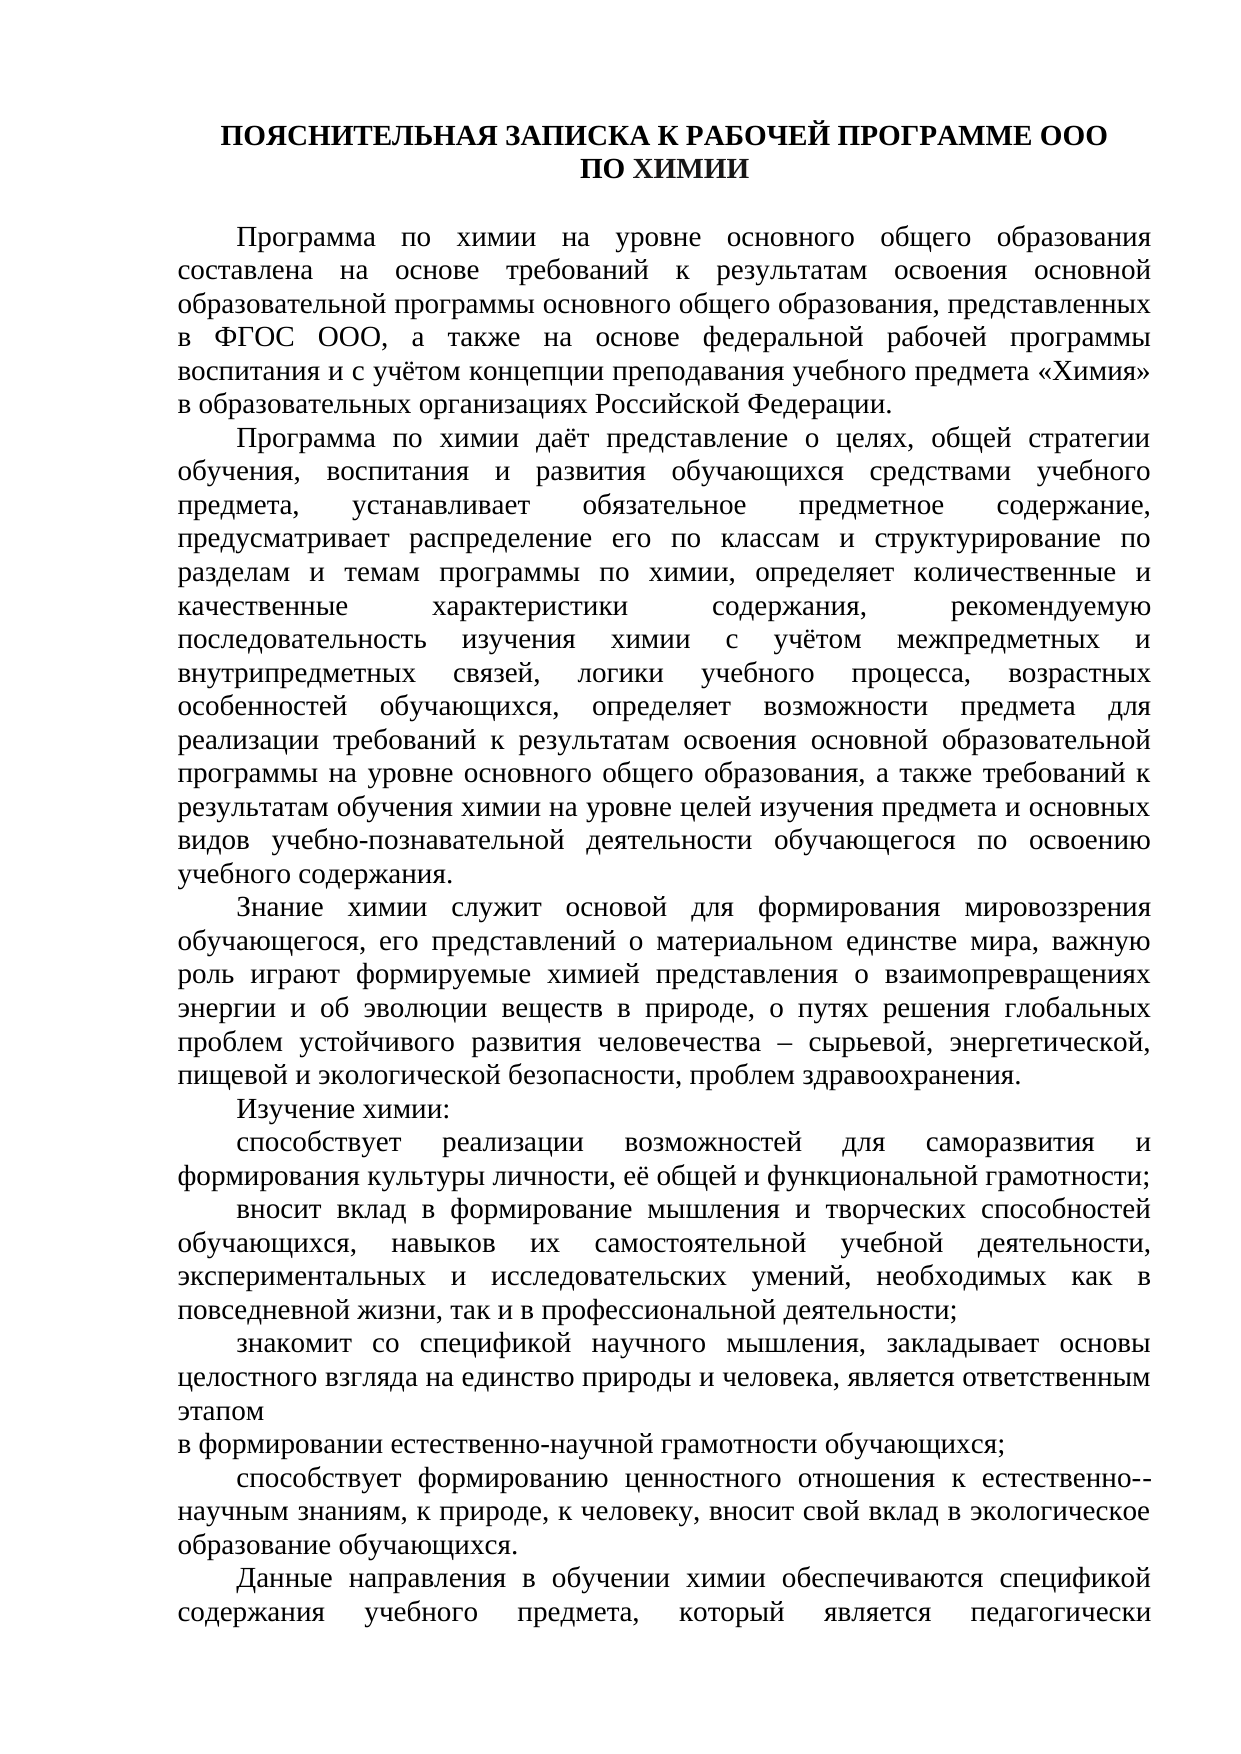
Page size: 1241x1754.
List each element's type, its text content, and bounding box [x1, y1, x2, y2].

text вносит вклад в формирование мышления и творческих способностей обучающихся, навыков их самостоятельной учебной деятельности, экспериментальных и исследовательских умений, необходимых как в повседневной жизни, так и в профессиональной деятельности; [177, 1191, 1152, 1326]
text ПО ХИМИИ [177, 152, 1152, 185]
text ПОЯСНИТЕЛЬНАЯ ЗАПИСКА К РАБОЧЕЙ ПРОГРАММЕ ООО [177, 118, 1152, 152]
text Программа по химии на уровне основного общего образования составлена на основе требований к результатам освоения основной образовательной программы основного общего образования, представленных в ФГОС ООО, а также на основе федеральной рабочей программы воспитания и с учётом концепции преподавания учебного предмета «Химия» в образовательных организациях Российской Федерации. [177, 219, 1152, 420]
text способствует формированию ценностного отношения к естественно-научным знаниям, к природе, к человеку, вносит свой вклад в экологическое образование обучающихся. [177, 1460, 1152, 1560]
text Программа по химии даёт представление о целях, общей стратегии обучения, воспитания и развития обучающихся средствами учебного предмета, устанавливает обязательное предметное содержание, предусматривает распределение его по классам и структурирование по разделам и темам программы по химии, определяет количественные и качественные характеристики содержания, рекомендуемую последовательность изучения химии с учётом межпредметных и внутрипредметных связей, логики учебного процесса, возрастных особенностей обучающихся, определяет возможности предмета для реализации требований к результатам освоения основной образовательной программы на уровне основного общего образования, а также требований к результатам обучения химии на уровне целей изучения предмета и основных видов учебно-познавательной деятельности обучающегося по освоению учебного содержания. [177, 420, 1152, 889]
text Изучение химии: [177, 1091, 1152, 1124]
text Знание химии служит основой для формирования мировоззрения обучающегося, его представлений о материальном единстве мира, важную роль играют формируемые химией представления о взаимопревращениях энергии и об эволюции веществ в природе, о путях решения глобальных проблем устойчивого развития человечества – сырьевой, энергетической, пищевой и экологической безопасности, проблем здравоохранения. [177, 889, 1152, 1091]
text способствует реализации возможностей для саморазвития и формирования культуры личности, её общей и функциональной грамотности; [177, 1124, 1152, 1191]
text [177, 1560, 1152, 1627]
text знакомит со спецификой научного мышления, закладывает основы целостного взгляда на единство природы и человека, является ответственным этапом в формировании естественно-научной грамотности обучающихся; [177, 1326, 1152, 1460]
